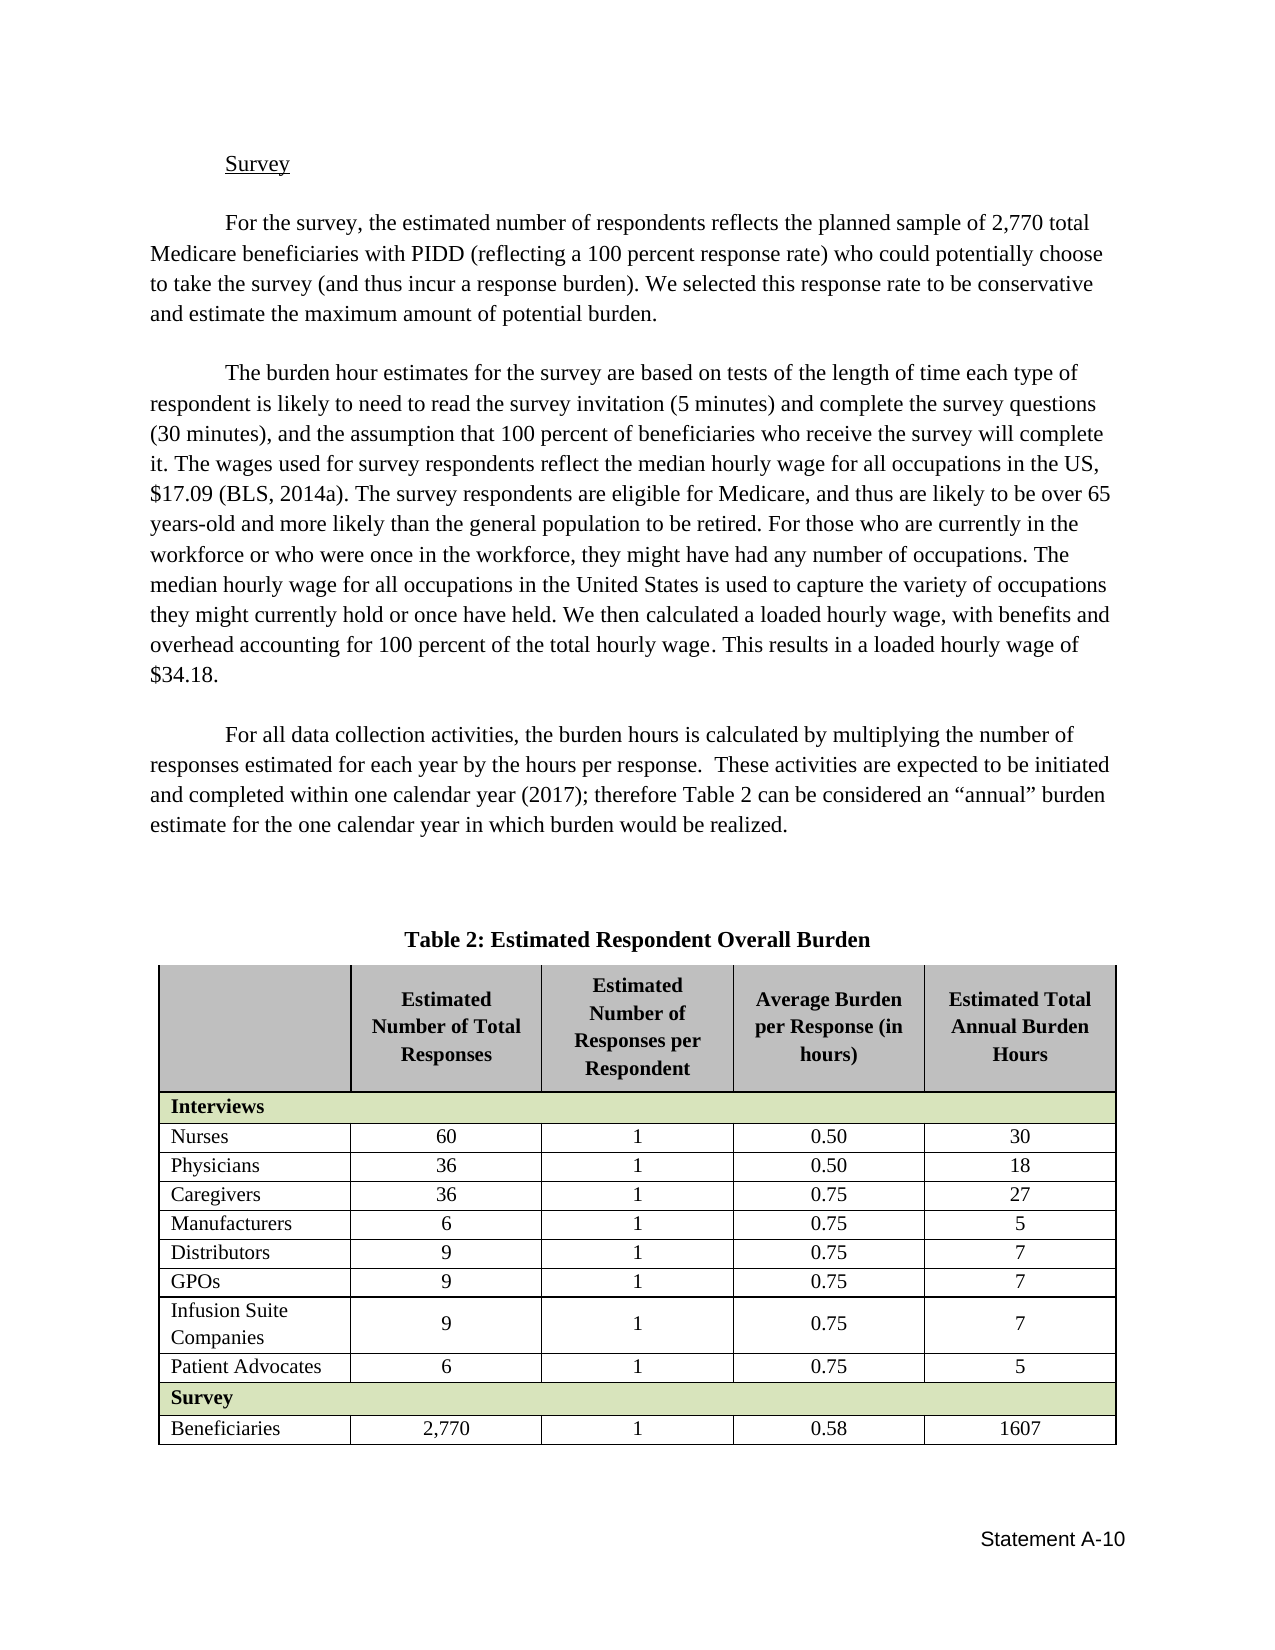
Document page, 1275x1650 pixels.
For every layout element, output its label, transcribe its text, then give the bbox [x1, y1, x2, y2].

table_cell [924, 1093, 1115, 1123]
table_cell 7 [925, 1269, 1115, 1296]
table_cell 60 [351, 1124, 541, 1152]
table_cell Manufacturers [160, 1211, 350, 1238]
table_cell 0.75 [734, 1211, 924, 1238]
table_cell 9 [351, 1240, 541, 1267]
table_cell 1 [542, 1298, 733, 1353]
table_cell Nurses [160, 1124, 350, 1152]
text Table 2: Estimated Respondent Overall Burden [150, 926, 1125, 952]
table_cell 1 [542, 1211, 733, 1238]
table_cell 0.75 [734, 1354, 924, 1382]
table_cell 0.58 [734, 1416, 924, 1444]
table_cell Patient Advocates [160, 1354, 350, 1382]
table_cell Physicians [160, 1153, 350, 1181]
table_cell 5 [925, 1211, 1115, 1238]
table_header Estimated Number of Total Responses [352, 965, 541, 1091]
table_header [160, 965, 350, 1091]
table_cell 18 [925, 1153, 1115, 1181]
table_cell 36 [351, 1182, 541, 1209]
table_cell [924, 1383, 1115, 1415]
table_cell [351, 1383, 542, 1415]
table_cell 1 [542, 1269, 733, 1296]
table_cell Interviews [160, 1093, 351, 1123]
table_cell 7 [925, 1240, 1115, 1267]
table_header Estimated Number of Responses per Respondent [542, 965, 733, 1091]
table_cell 27 [925, 1182, 1115, 1209]
table_cell [351, 1093, 542, 1123]
table_cell 6 [351, 1211, 541, 1238]
text For all data collection activities, the burden hours is calculated by multiplying the number of responses estimated for each year by the hours per response. These activities are expected to be initiated and completed within one calendar year (2017); therefore Table 2 can be considered an “annual” burden estimate for the one calendar year in which burden would be realized. [150, 721, 1125, 838]
table_cell 0.75 [734, 1182, 924, 1209]
table_cell 1607 [925, 1416, 1115, 1444]
table_cell 0.50 [734, 1153, 924, 1181]
table_cell 0.75 [734, 1298, 924, 1353]
table_cell 0.50 [734, 1124, 924, 1152]
table_header Estimated Total Annual Burden Hours [925, 965, 1115, 1091]
text The burden hour estimates for the survey are based on tests of the length of time each type of respondent is likely to need to read the survey invitation (5 minutes) and complete the survey questions (30 minutes), and the assumption that 100 percent of beneficiaries who receive the survey will complete it. The wages used for survey respondents reflect the median hourly wage for all occupations in the US, $17.09 (BLS, 2014a). The survey respondents are eligible for Medicare, and thus are likely to be over 65 years-old and more likely than the general population to be retired. For those who are currently in the workforce or who were once in the workforce, they might have had any number of occupations. The median hourly wage for all occupations in the United States is used to capture the variety of occupations they might currently hold or once have held. We then calculated a loaded hourly wage, with benefits and overhead accounting for 100 percent of the total hourly wage. This results in a loaded hourly wage of $34.18. [150, 359, 1125, 688]
table_cell Beneficiaries [160, 1416, 350, 1444]
table_cell 1 [542, 1124, 733, 1152]
table_cell 1 [542, 1354, 733, 1382]
table_cell 30 [925, 1124, 1115, 1152]
table_cell Infusion Suite Companies [160, 1298, 350, 1353]
table_cell 1 [542, 1240, 733, 1267]
table_cell 1 [542, 1416, 733, 1444]
table_cell 9 [351, 1269, 541, 1296]
table_cell [542, 1093, 733, 1123]
table_cell GPOs [160, 1269, 350, 1296]
table_cell Caregivers [160, 1182, 350, 1209]
table_cell [733, 1093, 924, 1123]
table_cell 9 [351, 1298, 541, 1353]
table_cell 0.75 [734, 1269, 924, 1296]
table_cell [542, 1383, 733, 1415]
table_cell 36 [351, 1153, 541, 1181]
subtitle Survey [150, 150, 1125, 176]
table_cell 1 [542, 1153, 733, 1181]
table_header Average Burden per Response (in hours) [734, 965, 924, 1091]
table_cell 7 [925, 1298, 1115, 1353]
text For the survey, the estimated number of respondents reflects the planned sample of 2,770 total Medicare beneficiaries with PIDD (reflecting a 100 percent response rate) who could potentially choose to take the survey (and thus incur a response burden). We selected this response rate to be conservative and estimate the maximum amount of potential burden. [150, 209, 1125, 326]
table_cell [733, 1383, 924, 1415]
table_cell Survey [160, 1383, 351, 1415]
table_cell 5 [925, 1354, 1115, 1382]
table_cell Distributors [160, 1240, 350, 1267]
table_cell 1 [542, 1182, 733, 1209]
table_cell 6 [351, 1354, 541, 1382]
table_cell 2,770 [351, 1416, 541, 1444]
table_cell 0.75 [734, 1240, 924, 1267]
